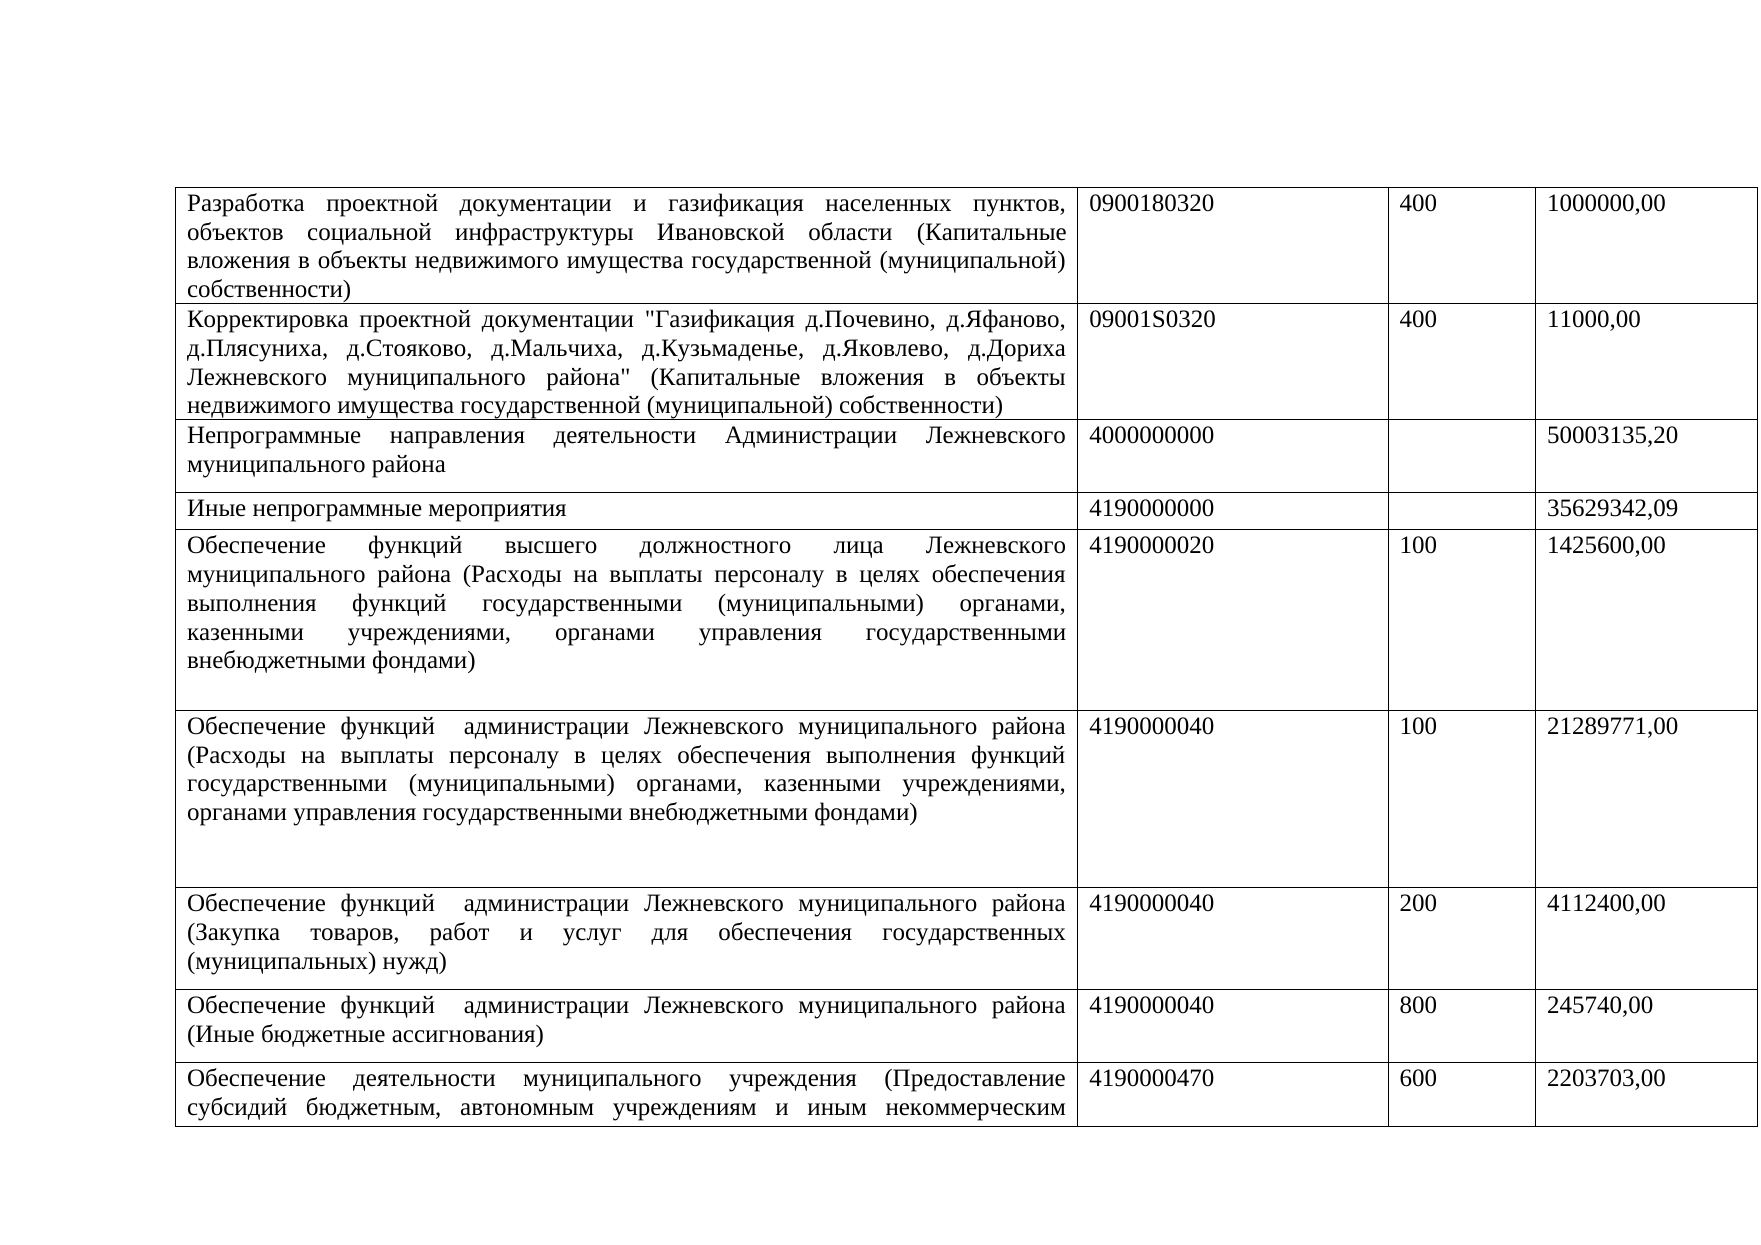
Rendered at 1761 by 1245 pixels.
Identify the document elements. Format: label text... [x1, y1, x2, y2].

table_cell 800 [1389, 990, 1535, 1062]
table_cell 2203703,00 [1536, 1063, 1757, 1126]
table_cell 21289771,00 [1536, 711, 1757, 887]
table_cell Обеспечение функций администрации Лежневского муниципального района (Иные бюджетные ассигнования) [176, 990, 1077, 1062]
table_cell Обеспечение функций администрации Лежневского муниципального района (Закупка товаров, работ и услуг для обеспечения государственных (муниципальных) нужд) [176, 888, 1077, 989]
table_cell 245740,00 [1536, 990, 1757, 1062]
table_cell 11000,00 [1536, 304, 1757, 419]
table_cell 0900180320 [1078, 188, 1388, 303]
table_cell Разработка проектной документации и газификация населенных пунктов, объектов социальной инфраструктуры Ивановской области (Капитальные вложения в объекты недвижимого имущества государственной (муниципальной) собственности) [176, 188, 1077, 303]
table_cell 100 [1389, 711, 1535, 887]
table_cell 4190000040 [1078, 888, 1388, 989]
table_cell 4112400,00 [1536, 888, 1757, 989]
table_cell 50003135,20 [1536, 420, 1757, 492]
table_cell 4190000470 [1078, 1063, 1388, 1126]
table_cell 4000000000 [1078, 420, 1388, 492]
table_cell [176, 1063, 1077, 1126]
table_cell 35629342,09 [1536, 493, 1757, 529]
table_cell 4190000000 [1078, 493, 1388, 529]
table_cell 400 [1389, 304, 1535, 419]
table_cell 400 [1389, 188, 1535, 303]
table_cell [1389, 420, 1535, 492]
table_cell 1425600,00 [1536, 530, 1757, 710]
table_cell Обеспечение функций высшего должностного лица Лежневского муниципального района (Расходы на выплаты персоналу в целях обеспечения выполнения функций государственными (муниципальными) органами, казенными учреждениями, органами управления государственными внебюджетными фондами) [176, 530, 1077, 710]
table_cell 600 [1389, 1063, 1535, 1126]
table_cell Иные непрограммные мероприятия [176, 493, 1077, 529]
table_cell Корректировка проектной документации "Газификация д.Почевино, д.Яфаново, д.Плясуниха, д.Стояково, д.Мальчиха, д.Кузьмаденье, д.Яковлево, д.Дориха Лежневского муниципального района" (Капитальные вложения в объекты недвижимого имущества государственной (муниципальной) собственности) [176, 304, 1077, 419]
table_cell 4190000020 [1078, 530, 1388, 710]
table_cell 1000000,00 [1536, 188, 1757, 303]
table_cell Непрограммные направления деятельности Администрации Лежневского муниципального района [176, 420, 1077, 492]
table_cell 09001S0320 [1078, 304, 1388, 419]
table_cell 200 [1389, 888, 1535, 989]
table_cell [1389, 493, 1535, 529]
table_cell 4190000040 [1078, 711, 1388, 887]
table_cell 100 [1389, 530, 1535, 710]
table_cell 4190000040 [1078, 990, 1388, 1062]
table_cell Обеспечение функций администрации Лежневского муниципального района (Расходы на выплаты персоналу в целях обеспечения выполнения функций государственными (муниципальными) органами, казенными учреждениями, органами управления государственными внебюджетными фондами) [176, 711, 1077, 887]
